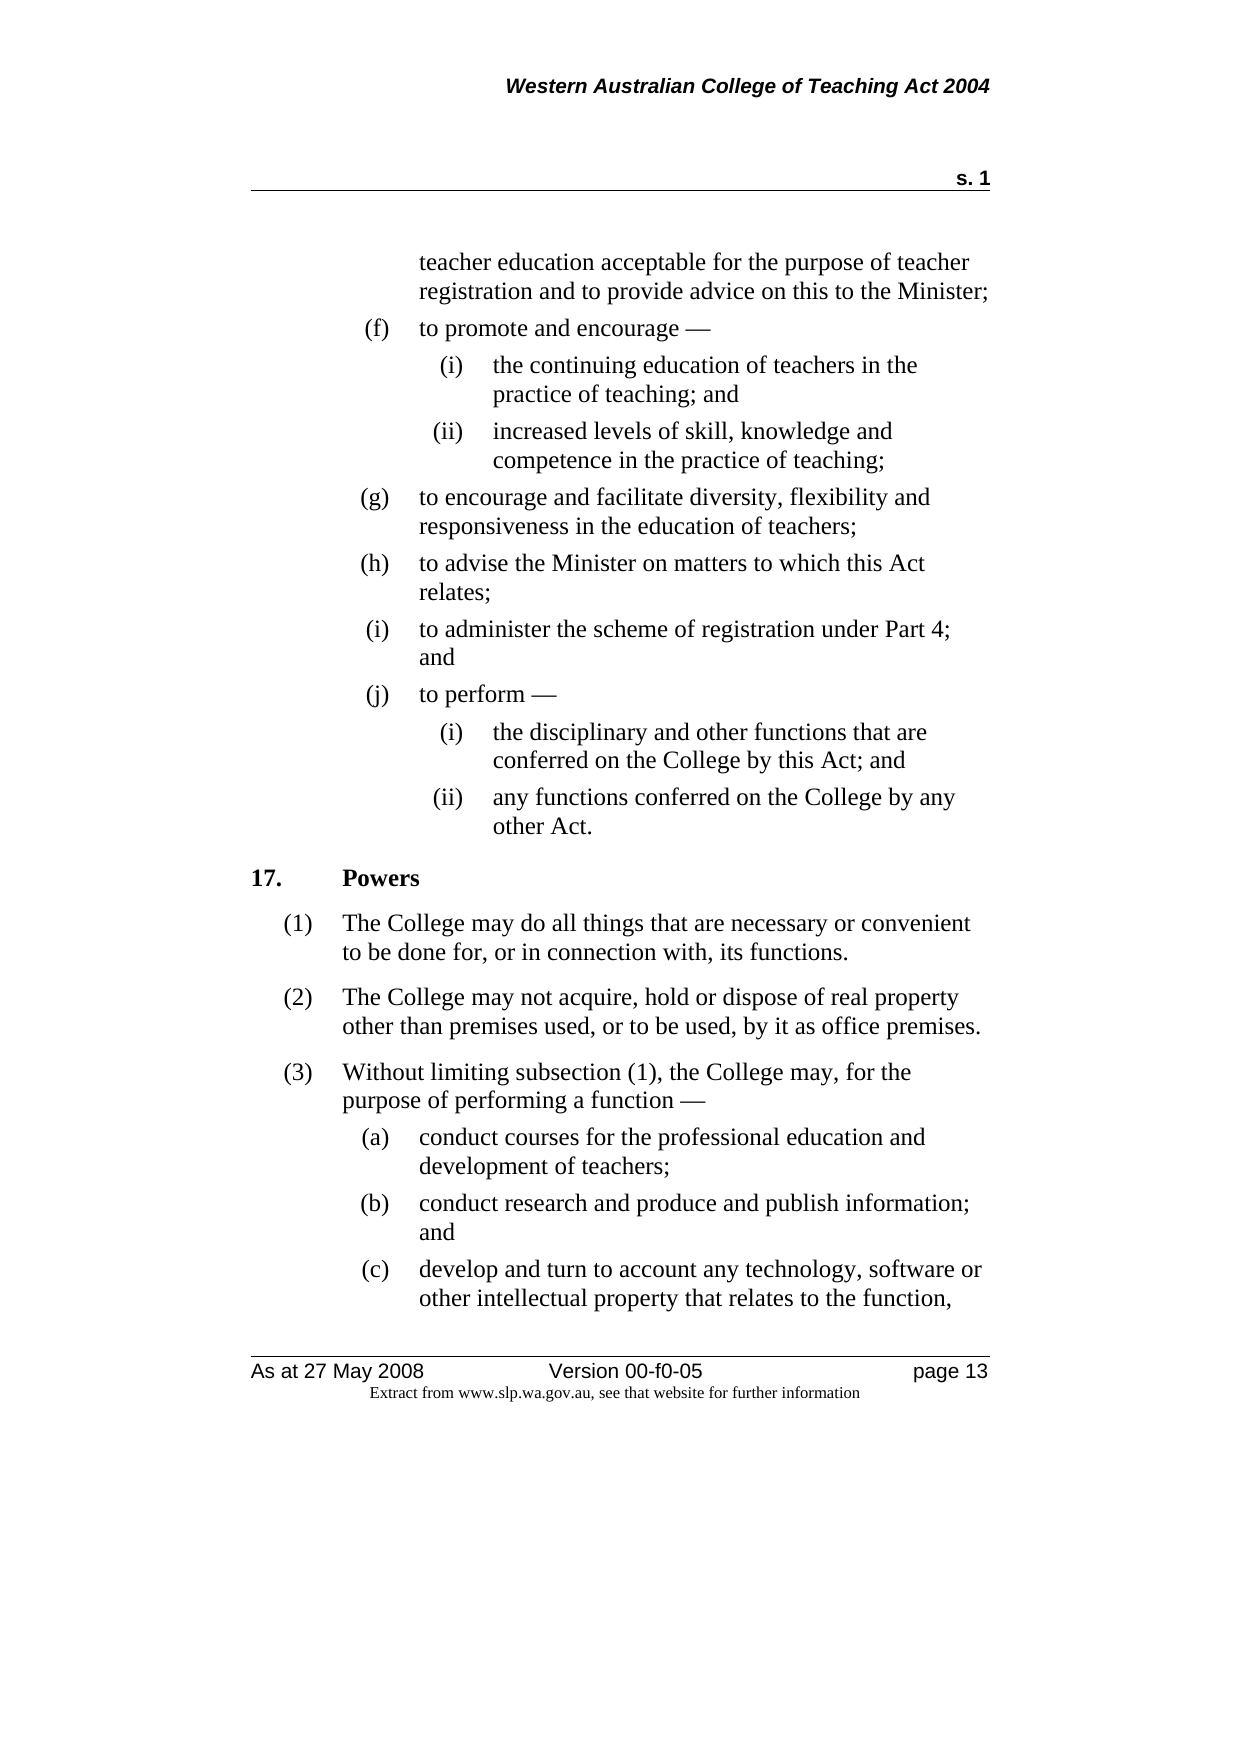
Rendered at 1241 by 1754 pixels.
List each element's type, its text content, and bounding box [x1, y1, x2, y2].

text (1) The College may do all things that are necessary or convenient to be done for, or in connection with, its functions. [251, 908, 990, 966]
text (2) The College may not acquire, hold or dispose of real property other than premises used, or to be used, by it as office premises. [251, 982, 990, 1040]
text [251, 1254, 990, 1312]
text (ii) increased levels of skill, knowledge and competence in the practice of teaching; [251, 416, 990, 474]
text (ii) any functions conferred on the College by any other Act. [251, 782, 990, 840]
text (g) to encourage and facilitate diversity, flexibility and responsiveness in the education of teachers; [251, 482, 990, 539]
text (h) to advise the Minister on matters to which this Act relates; [251, 548, 990, 605]
text (i) the continuing education of teachers in the practice of teaching; and [251, 350, 990, 408]
text (i) to administer the scheme of registration under Part 4; and [251, 614, 990, 671]
subtitle 17. Powers [251, 863, 990, 892]
text (a) conduct courses for the professional education and development of teachers; [251, 1122, 990, 1180]
text (f) to promote and encourage — [251, 313, 990, 342]
text (j) to perform — [251, 679, 990, 708]
text (b) conduct research and produce and publish information; and [251, 1188, 990, 1246]
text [251, 247, 990, 305]
text (3) Without limiting subsection (1), the College may, for the purpose of performing a function — [251, 1057, 990, 1114]
text (i) the disciplinary and other functions that are conferred on the College by this Act; and [251, 717, 990, 774]
